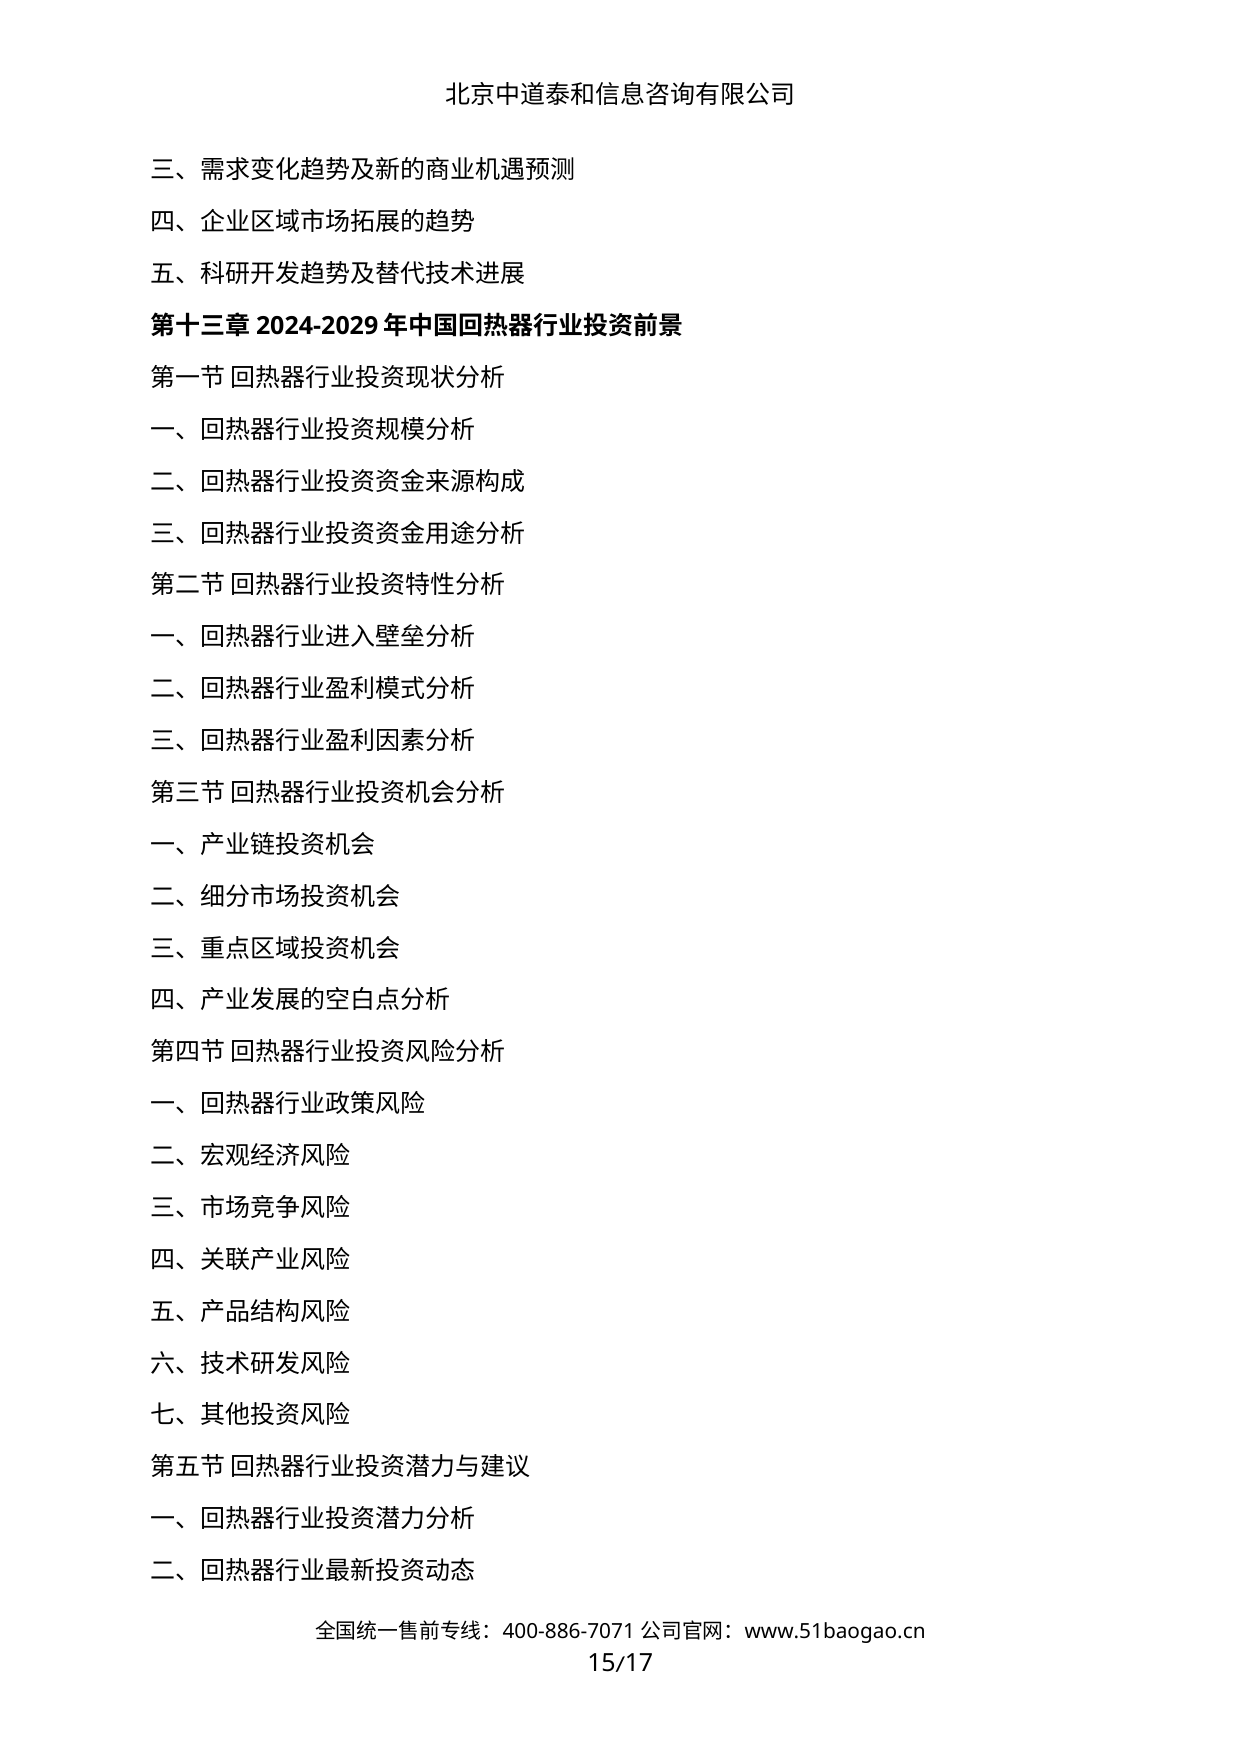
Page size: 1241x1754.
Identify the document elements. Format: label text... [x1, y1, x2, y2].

text 一、产业链投资机会 [150, 824, 1090, 861]
text 二、回热器行业盈利模式分析 [150, 669, 1090, 705]
text 二、回热器行业最新投资动态 [150, 1551, 1090, 1587]
text 第五节 回热器行业投资潜力与建议 [150, 1447, 1090, 1483]
text 第四节 回热器行业投资风险分析 [150, 1032, 1090, 1068]
text 六、技术研发风险 [150, 1343, 1090, 1379]
text 三、回热器行业投资资金用途分析 [150, 513, 1090, 549]
text 三、市场竞争风险 [150, 1187, 1090, 1224]
text 三、重点区域投资机会 [150, 928, 1090, 964]
text 四、企业区域市场拓展的趋势 [150, 202, 1090, 238]
text 一、回热器行业进入壁垒分析 [150, 617, 1090, 653]
text 第二节 回热器行业投资特性分析 [150, 565, 1090, 601]
text 五、产品结构风险 [150, 1291, 1090, 1327]
text 第一节 回热器行业投资现状分析 [150, 357, 1090, 394]
text 第十三章 2024-2029年中国回热器行业投资前景 [150, 306, 1090, 342]
text 二、细分市场投资机会 [150, 876, 1090, 912]
text 五、科研开发趋势及替代技术进展 [150, 254, 1090, 290]
text 三、需求变化趋势及新的商业机遇预测 [150, 150, 1090, 186]
text 一、回热器行业投资规模分析 [150, 409, 1090, 446]
text 一、回热器行业投资潜力分析 [150, 1499, 1090, 1535]
text 四、关联产业风险 [150, 1239, 1090, 1276]
text 三、回热器行业盈利因素分析 [150, 721, 1090, 757]
text 二、回热器行业投资资金来源构成 [150, 461, 1090, 497]
text 七、其他投资风险 [150, 1395, 1090, 1431]
text 第三节 回热器行业投资机会分析 [150, 772, 1090, 809]
text 四、产业发展的空白点分析 [150, 980, 1090, 1016]
text 一、回热器行业政策风险 [150, 1084, 1090, 1120]
text 二、宏观经济风险 [150, 1136, 1090, 1172]
